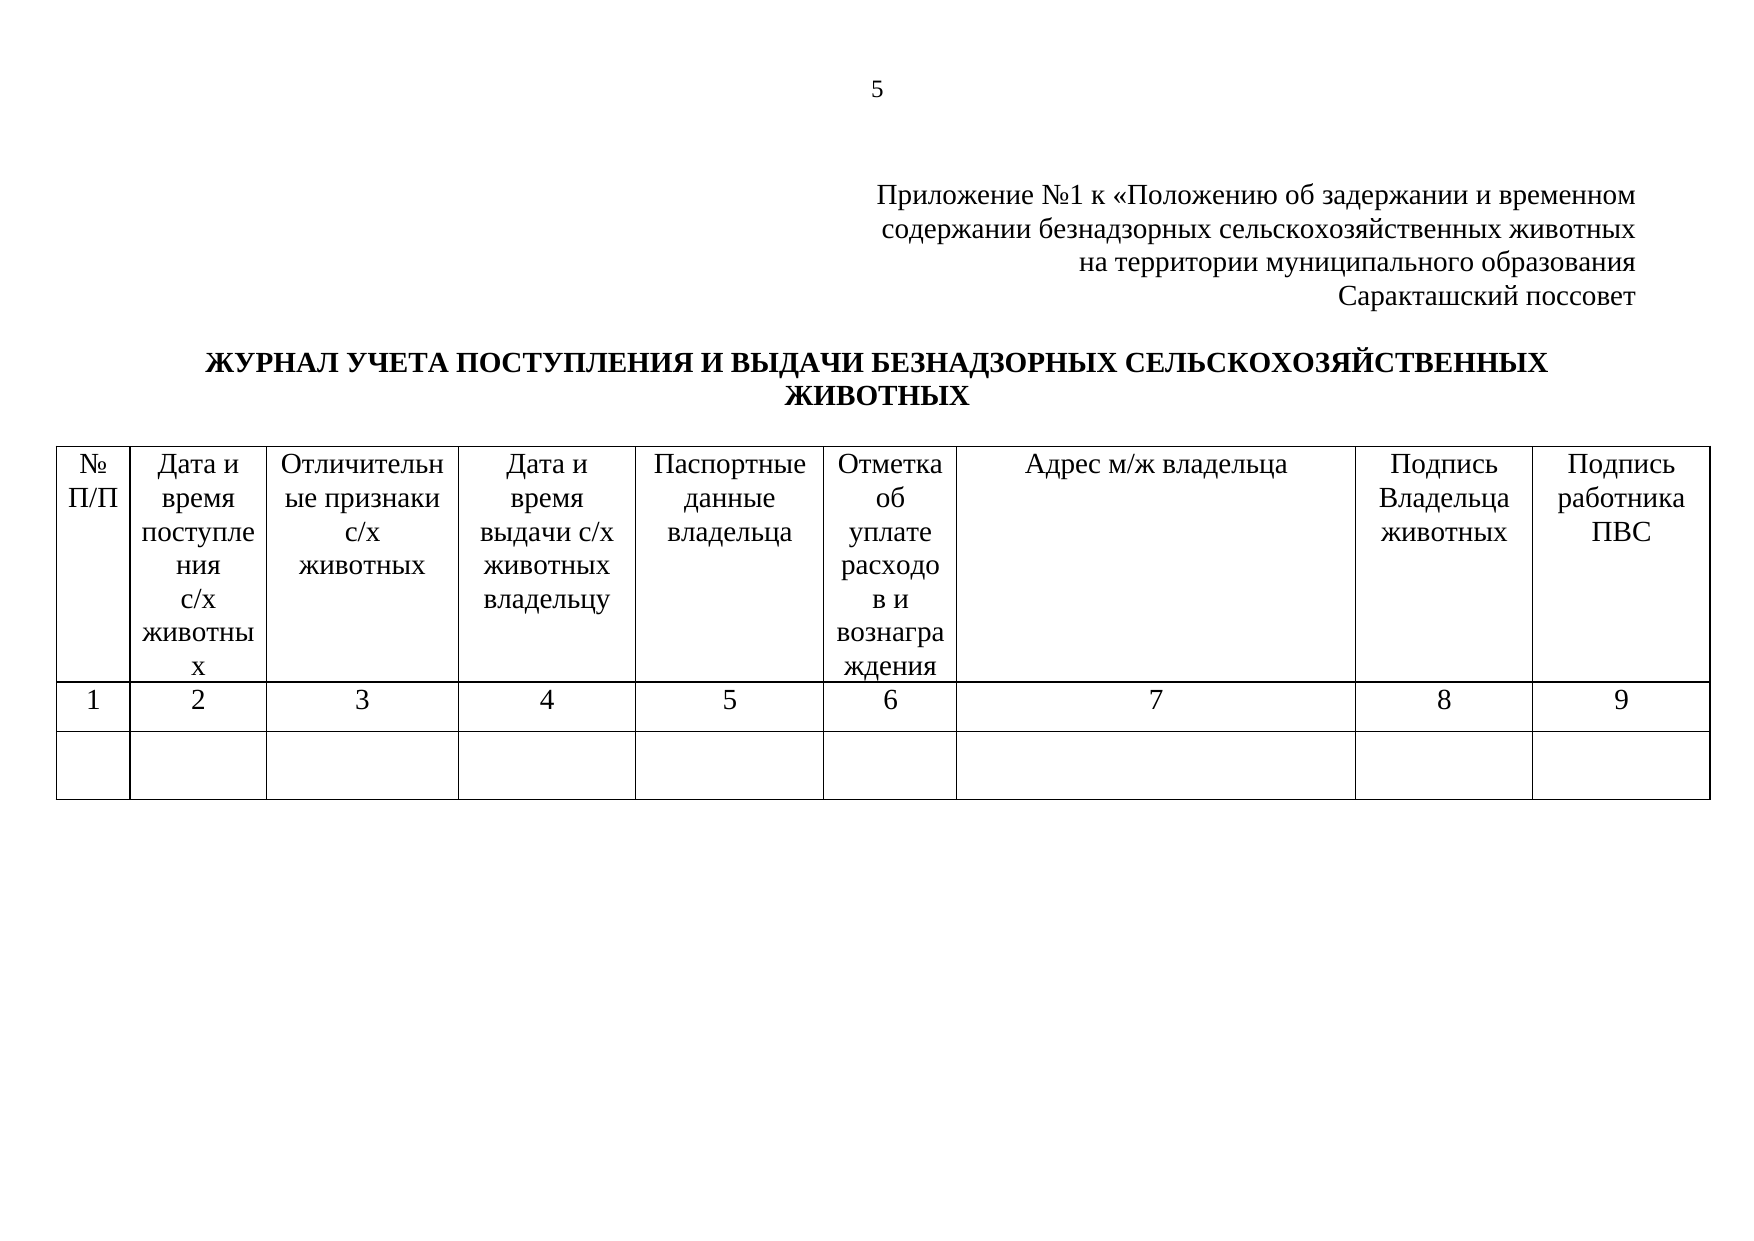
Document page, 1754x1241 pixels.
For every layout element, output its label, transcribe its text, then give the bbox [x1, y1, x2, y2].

table_cell 3 [267, 683, 458, 731]
table_cell 4 [459, 683, 635, 731]
table_header Отметка об уплате расходов и вознаграждения [824, 447, 956, 681]
table_cell 6 [824, 683, 956, 731]
table_cell [57, 732, 129, 799]
table_header Адрес м/ж владельца [957, 447, 1355, 681]
table_cell [636, 732, 823, 799]
text Саракташский поссовет [118, 278, 1636, 311]
table_header Дата и время выдачи с/х животных владельцу [459, 447, 635, 681]
table_cell 9 [1533, 683, 1709, 731]
text на территории муниципального образования [118, 244, 1636, 278]
table_header Подпись Владельца животных [1356, 447, 1532, 681]
table_header Отличительные признаки с/х животных [267, 447, 458, 681]
table_cell [1356, 732, 1532, 799]
table_cell [131, 732, 266, 799]
table_header № П/П [57, 447, 129, 681]
table_header Дата и время поступления с/х животных [131, 447, 266, 681]
table_cell 8 [1356, 683, 1532, 731]
table_header Паспортные данные владельца [636, 447, 823, 681]
table_cell [957, 732, 1355, 799]
text содержании безнадзорных сельскохозяйственных животных [118, 211, 1636, 244]
table_cell 5 [636, 683, 823, 731]
text ЖУРНАЛ УЧЕТА ПОСТУПЛЕНИЯ И ВЫДАЧИ БЕЗНАДЗОРНЫХ СЕЛЬСКОХОЗЯЙСТВЕННЫХ ЖИВОТНЫХ [118, 345, 1636, 412]
table_cell 7 [957, 683, 1355, 731]
table_cell 2 [131, 683, 266, 731]
table_cell [459, 732, 635, 799]
table_header Подпись работника ПВС [1533, 447, 1709, 681]
table_cell [267, 732, 458, 799]
table_cell [1533, 732, 1709, 799]
text Приложение №1 к «Положению об задержании и временном [118, 177, 1636, 211]
table_cell 1 [57, 683, 129, 731]
table_cell [824, 732, 956, 799]
